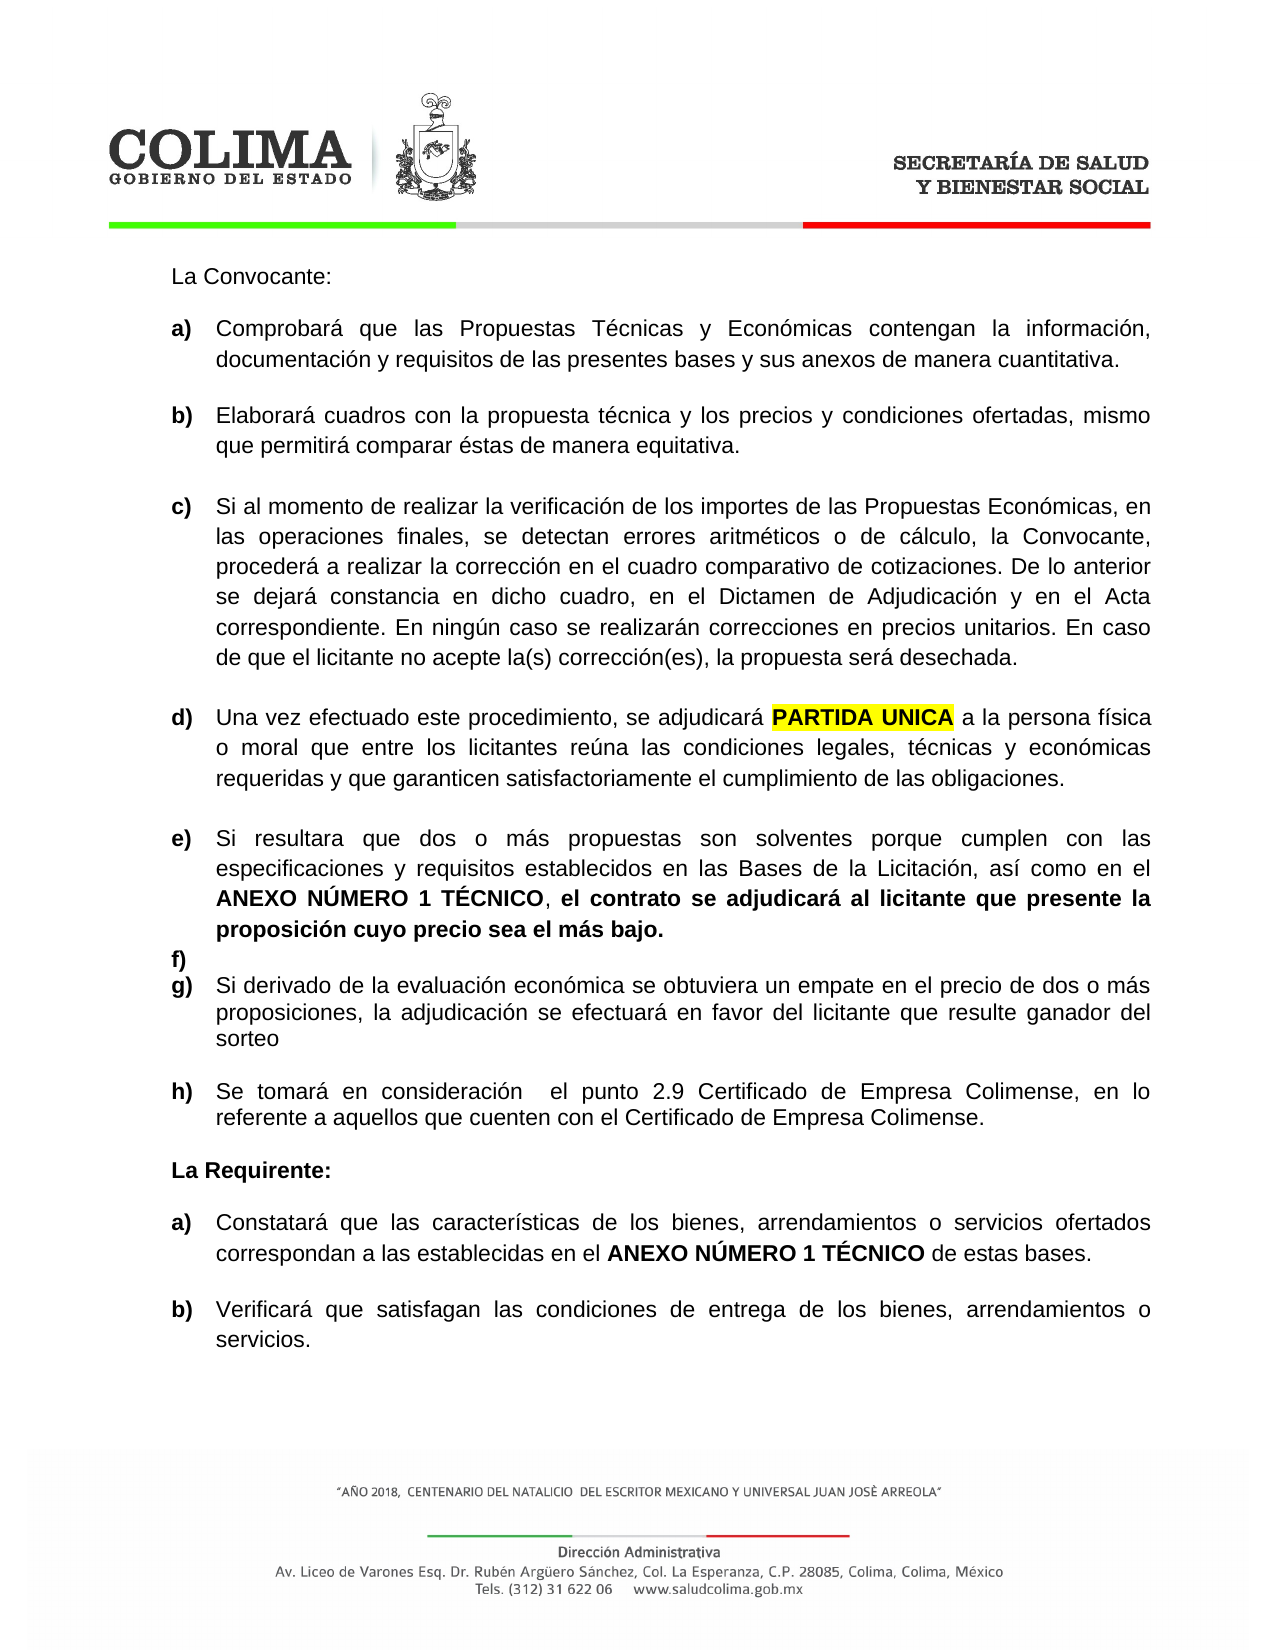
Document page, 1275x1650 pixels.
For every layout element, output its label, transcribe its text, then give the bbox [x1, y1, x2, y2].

list Comprobará que las Propuestas Técnicas y Económicas contengan la información, documentación y requisitos de las presentes bases y sus anexos de manera cuantitativa. [171, 315, 1152, 372]
text La Convocante: [171, 263, 1152, 289]
list Verificará que satisfagan las condiciones de entrega de los bienes, arrendamientos o servicios. [171, 1296, 1152, 1353]
picture [0, 7, 1261, 238]
list Elaborará cuadros con la propuesta técnica y los precios y condiciones ofertadas, mismo que permitirá comparar éstas de manera equitativa. [171, 402, 1152, 459]
picture [27, 1449, 1249, 1650]
list Constatará que las características de los bienes, arrendamientos o servicios ofertados correspondan a las establecidas en el ANEXO NÚMERO 1 TÉCNICO de estas bases. [171, 1209, 1152, 1266]
list Una vez efectuado este procedimiento, se adjudicará PARTIDA UNICA a la persona física o moral que entre los licitantes reúna las condiciones legales, técnicas y económicas requeridas y que garanticen satisfactoriamente el cumplimiento de las obligaciones. [171, 704, 1152, 791]
list Si al momento de realizar la verificación de los importes de las Propuestas Económicas, en las operaciones finales, se detectan errores aritméticos o de cálculo, la Convocante, procederá a realizar la corrección en el cuadro comparativo de cotizaciones. De lo anterior se dejará constancia en dicho cuadro, en el Dictamen de Adjudicación y en el Acta correspondiente. En ningún caso se realizarán correcciones en precios unitarios. En caso de que el licitante no acepte la(s) corrección(es), la propuesta será desechada. [171, 493, 1152, 670]
list Si resultara que dos o más propuestas son solventes porque cumplen con las especificaciones y requisitos establecidos en las Bases de la Licitación, así como en el ANEXO NÚMERO 1 TÉCNICO, el contrato se adjudicará al licitante que presente la proposición cuyo precio sea el más bajo. [171, 825, 1152, 942]
list Si derivado de la evaluación económica se obtuviera un empate en el precio de dos o más proposiciones, la adjudicación se efectuará en favor del licitante que resulte ganador del sorteo que se realice en términos del Reglamento de esta ley. [171, 972, 1152, 1051]
text La Requirente: [171, 1157, 1152, 1183]
list Se tomará en consideración el punto 2.9 Certificado de Empresa Colimense, en lo referente a aquellos que cuenten con el Certificado de Empresa Colimense. [171, 1078, 1152, 1130]
